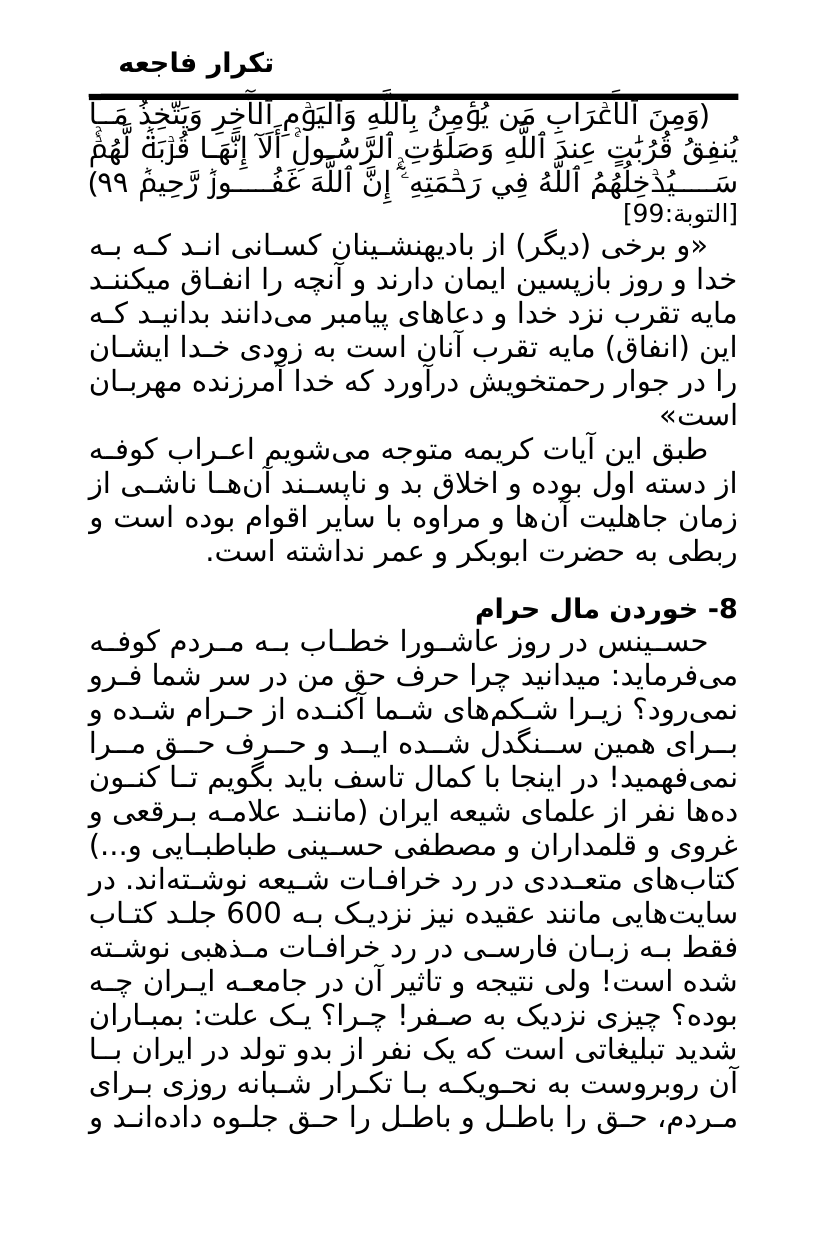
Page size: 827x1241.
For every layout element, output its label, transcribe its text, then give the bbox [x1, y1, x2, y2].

text «و برخی (دیگر) از بادیه‏نشینان کسانی ‏اند که به خدا و روز بازپسین ایمان دارند و آنچه را انفاق می‏کنند مایه تقرب نزد خدا و دعاهای پیامبر می‌دانند بدانید که این (انفاق) مایه تقرب آنان است به زودی خدا ایشان را در جوار رحمت‏خویش درآورد که خدا آمرزنده مهربان است» [89, 229, 738, 432]
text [89, 625, 738, 1134]
text طبق این آیات کریمه متوجه می‌شویم اعراب کوفه از دسته اول بوده و اخلاق بد و ناپسند آن‌ها ناشی از زمان جاهلیت آن‌ها و مراوه با سایر اقوام بوده است و ربطی به حضرت ابوبکر و عمر نداشته است. [89, 432, 738, 568]
text ﴿وَمِنَ ٱلۡأَعۡرَابِ مَن يُؤۡمِنُ بِٱللَّهِ وَٱلۡيَوۡمِ ٱلۡأٓخِرِ وَيَتَّخِذُ مَا يُنفِقُ قُرُبَٰتٍ عِندَ ٱللَّهِ وَصَلَوَٰتِ ٱلرَّسُولِۚ أَلَآ إِنَّهَا قُرۡبَةٞ لَّهُمۡۚ سَيُدۡخِلُهُمُ ٱللَّهُ فِي رَحۡمَتِهِۦٓۚ إِنَّ ٱللَّهَ غَفُورٞ رَّحِيمٞ ٩٩﴾ [التوبة:99] [89, 98, 738, 229]
text 8- خوردن مال حرام [89, 593, 738, 625]
